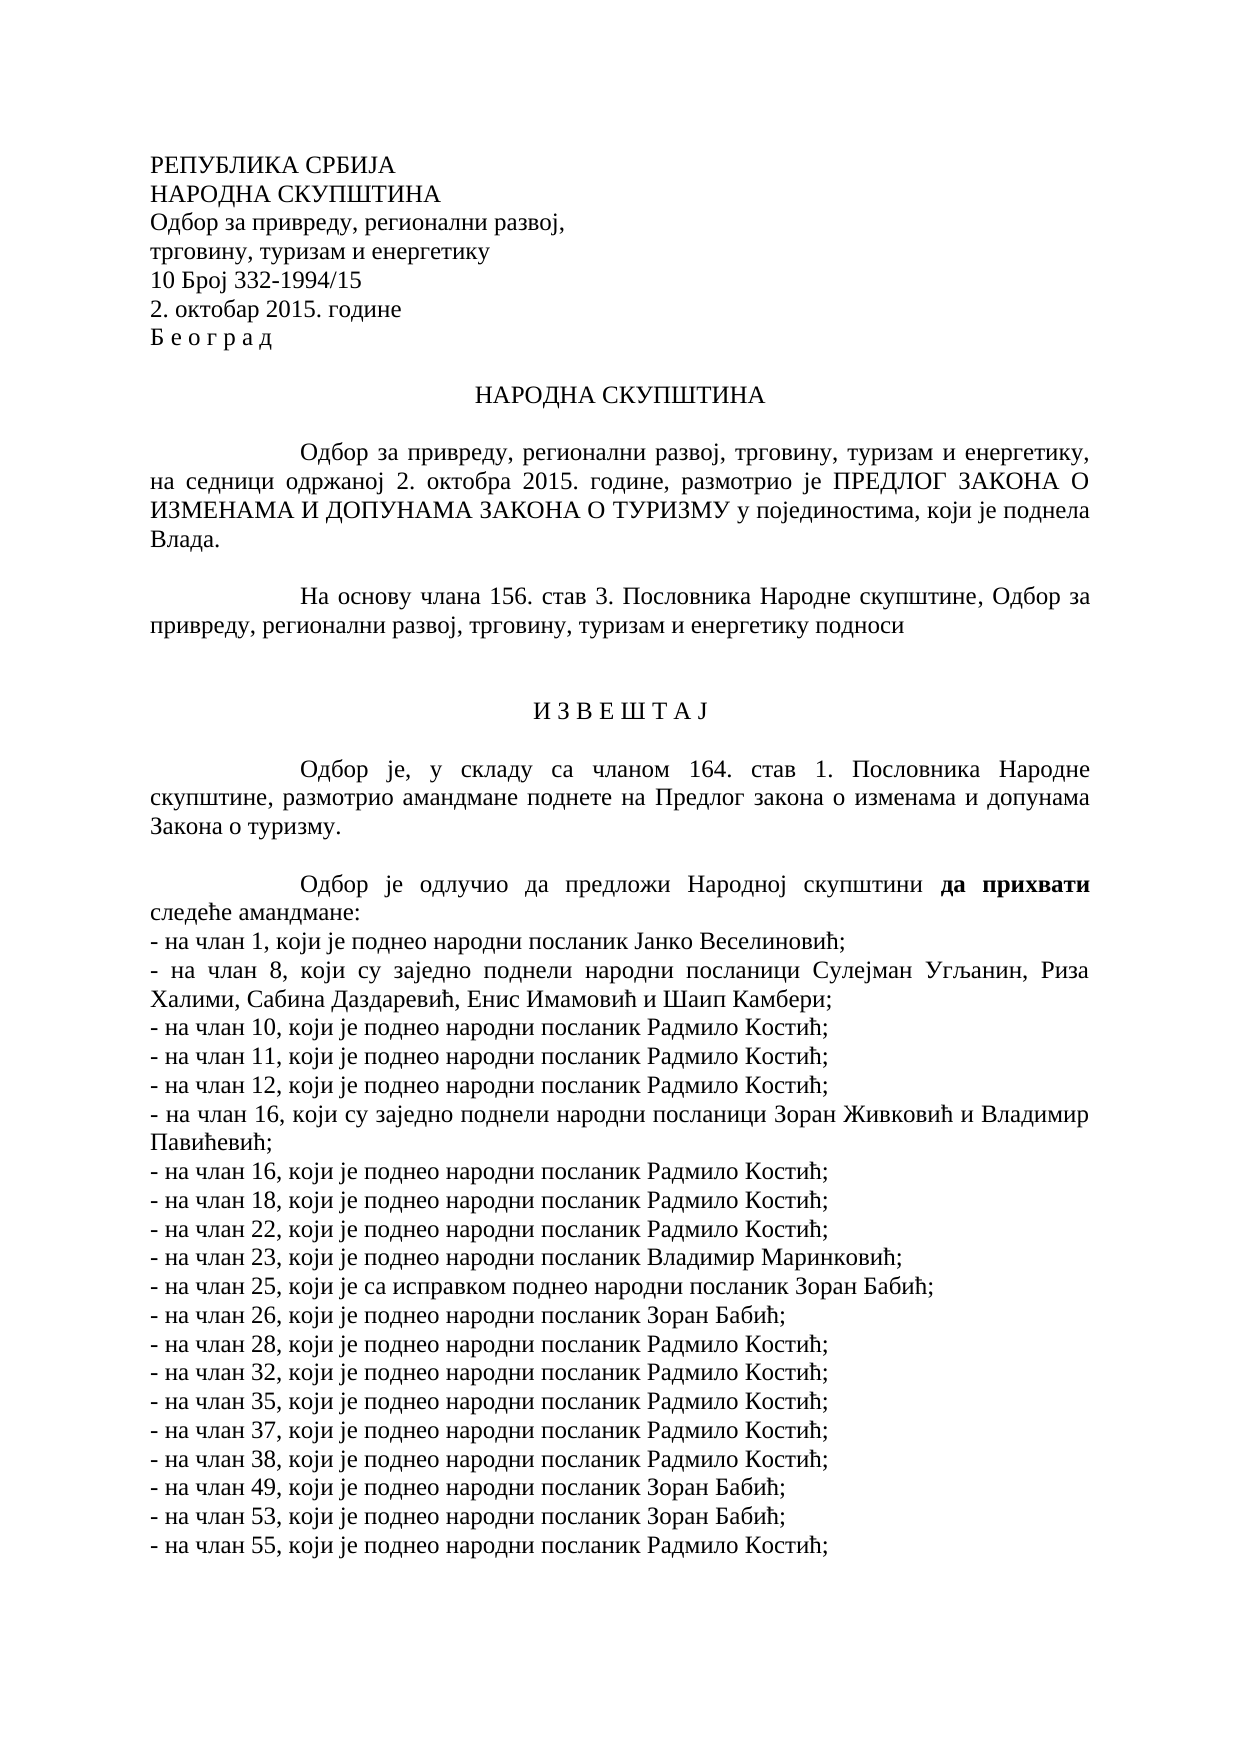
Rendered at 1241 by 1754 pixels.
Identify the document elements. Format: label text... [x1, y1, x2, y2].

text Одбор за привреду, регионални развој, [150, 207, 1090, 236]
text Одбор за привреду, регионални развој, трговину, туризам и енергетику, на седници одржаној 2. октобра 2015. године, размотрио је ПРЕДЛОГ ЗАКОНА О ИЗМЕНАМА И ДОПУНАМА ЗАКОНА О ТУРИЗМУ у појединостима, који је поднела Влада. [150, 437, 1090, 552]
text - на члан 37, који је поднео народни посланик Радмило Костић; [150, 1415, 1090, 1444]
text - на члан 49, који је поднео народни посланик Зоран Бабић; [150, 1472, 1090, 1501]
text - на члан 12, који је поднео народни посланик Радмило Костић; [150, 1070, 1090, 1099]
text - на члан 25, који је са исправком поднео народни посланик Зоран Бабић; [150, 1271, 1090, 1300]
text - на члан 53, који је поднео народни посланик Зоран Бабић; [150, 1501, 1090, 1530]
text - на члан 35, који је поднео народни посланик Радмило Костић; [150, 1386, 1090, 1415]
text - на члан 1, који је поднео народни посланик Јанко Веселиновић; [150, 926, 1090, 955]
text - на члан 18, који је поднео народни посланик Радмило Костић; [150, 1185, 1090, 1214]
text - на члан 11, који је поднео народни посланик Радмило Костић; [150, 1041, 1090, 1070]
text - на члан 22, који је поднео народни посланик Радмило Костић; [150, 1214, 1090, 1242]
text Б е о г р а д [150, 322, 1090, 351]
text НАРОДНА СКУПШТИНА [150, 179, 1090, 207]
text трговину, туризам и енергетику [150, 236, 1090, 265]
text - на члан 23, који је поднео народни посланик Владимир Маринковић; [150, 1242, 1090, 1271]
text - на члан 16, који је поднео народни посланик Радмило Костић; [150, 1156, 1090, 1185]
text РЕПУБЛИКА СРБИЈА [150, 150, 1090, 179]
text И З В Е Ш Т А Ј [150, 696, 1090, 725]
text - на члан 26, који је поднео народни посланик Зоран Бабић; [150, 1300, 1090, 1329]
text - на члан 32, који је поднео народни посланик Радмило Костић; [150, 1357, 1090, 1386]
text 10 Број 332-1994/15 [150, 265, 1090, 294]
text На основу члана 156. став 3. Пословника Народне скупштине, Одбор за привреду, регионални развој, трговину, туризам и енергетику подноси [150, 581, 1090, 639]
text - на члан 55, који је поднео народни посланик Радмило Костић; [150, 1530, 1090, 1559]
text - на члан 10, који је поднео народни посланик Радмило Костић; [150, 1012, 1090, 1041]
text Одбор је, у складу са чланом 164. став 1. Пословника Народне скупштине, размотрио амандмане поднете на Предлог закона о изменама и допунама Закона о туризму. [150, 754, 1090, 840]
text Одбор је одлучио да предложи Народној скупштини да прихвати следеће амандмане: [150, 869, 1090, 926]
text 2. октобар 2015. године [150, 294, 1090, 322]
text - на члан 8, који су заједно поднели народни посланици Сулејман Угљанин, Риза Халими, Сабина Даздаревић, Енис Имамовић и Шаип Камбери; [150, 955, 1090, 1012]
text НАРОДНА СКУПШТИНА [150, 380, 1090, 409]
text - на члан 16, који су заједно поднели народни посланици Зоран Живковић и Владимир Павићевић; [150, 1099, 1090, 1156]
text - на члан 38, који је поднео народни посланик Радмило Костић; [150, 1444, 1090, 1472]
text - на члан 28, који је поднео народни посланик Радмило Костић; [150, 1329, 1090, 1357]
